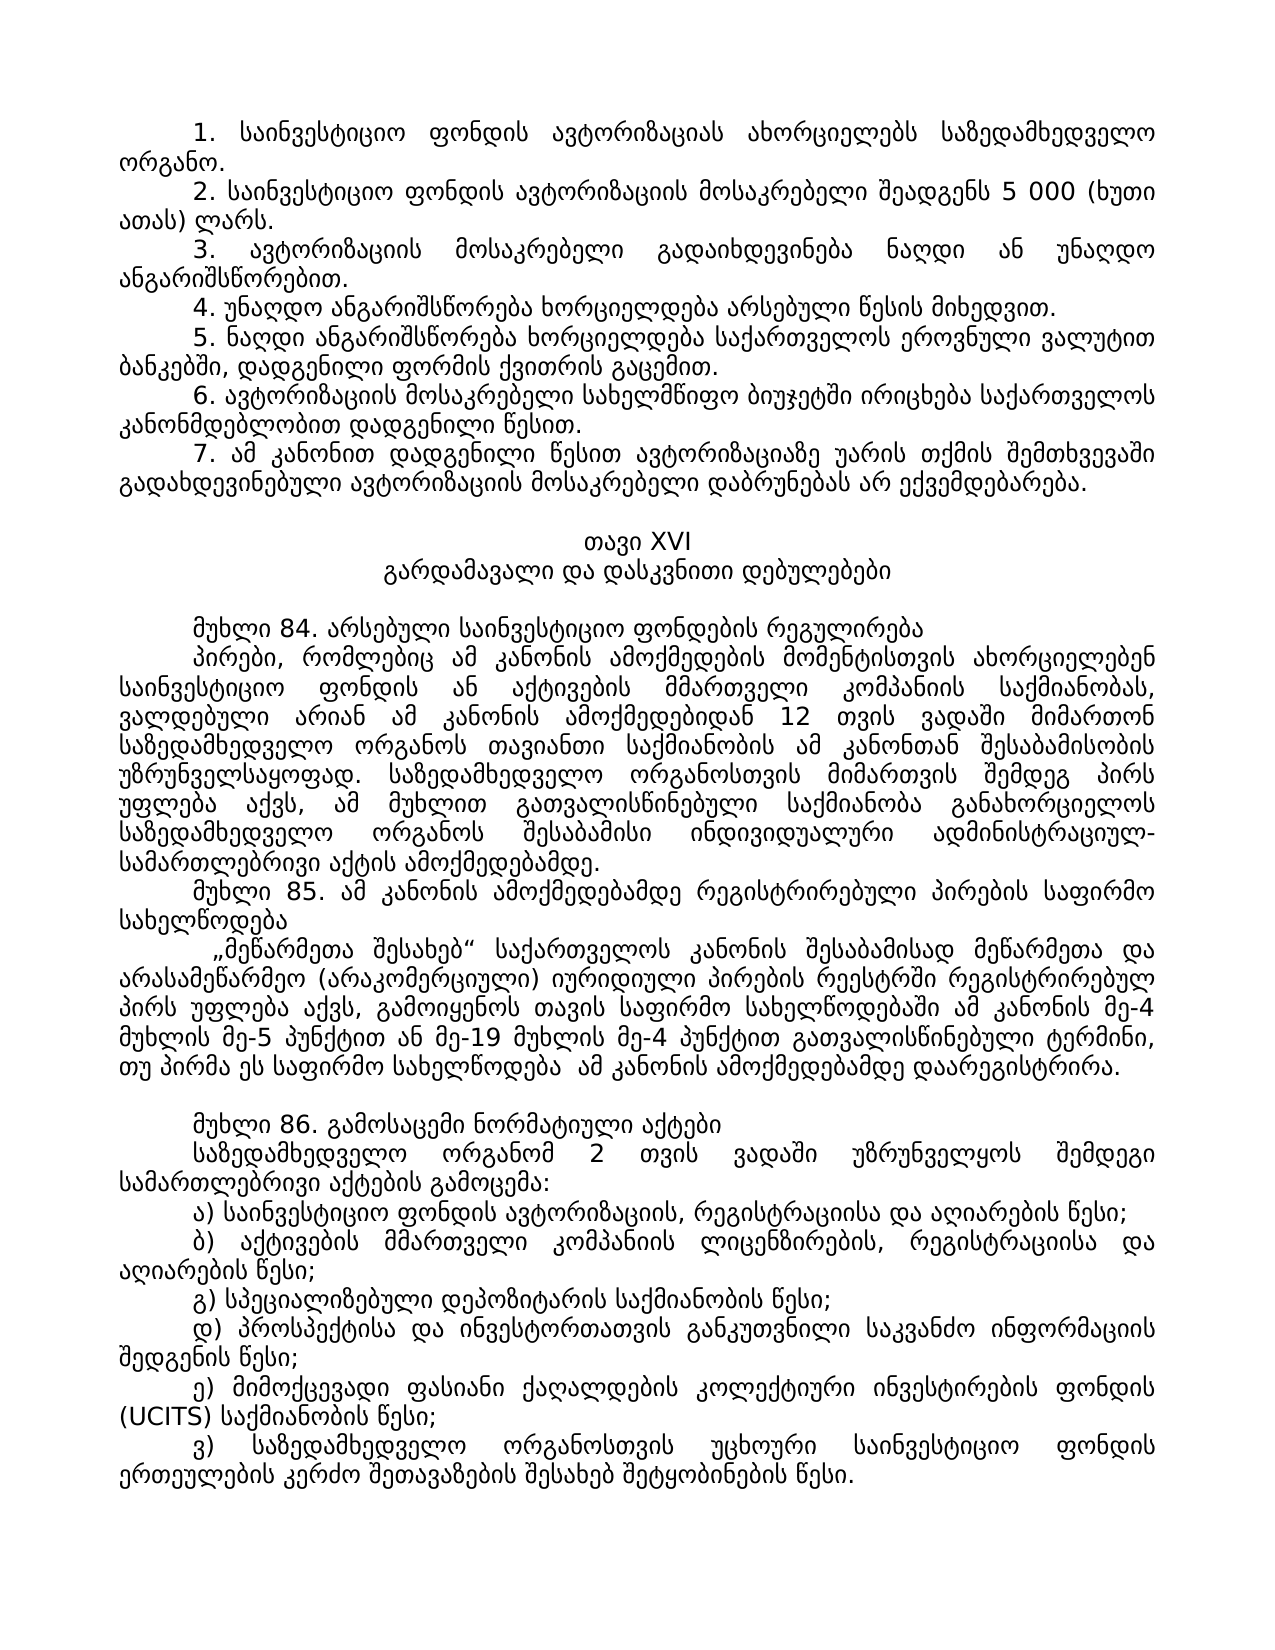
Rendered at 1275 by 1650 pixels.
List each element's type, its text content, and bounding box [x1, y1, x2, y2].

text „მეწარმეთა შესახებ“ საქართველოს კანონის შესაბამისად მეწარმეთა და არასამეწარმეო (არაკომერციული) იურიდიული პირების რეესტრში რეგისტრირებულ პირს უფლება აქვს, გამოიყენოს თავის საფირმო სახელწოდებაში ამ კანონის მე-4 მუხლის მე-5 პუნქტით ან მე-19 მუხლის მე-4 პუნქტით გათვალისწინებული ტერმინი, თუ პირმა ეს საფირმო სახელწოდება ამ კანონის ამოქმედებამდე დაარეგისტრირა. [118, 935, 1156, 1081]
text 1. საინვესტიციო ფონდის ავტორიზაციას ახორციელებს საზედამხედველო ორგანო. [118, 118, 1156, 177]
text ე) მიმოქცევადი ფასიანი ქაღალდების კოლექტიური ინვესტირების ფონდის (UCITS) საქმიანობის წესი; [118, 1373, 1156, 1431]
text მუხლი 85. ამ კანონის ამოქმედებამდე რეგისტრირებული პირების საფირმო სახელწოდება [118, 877, 1156, 935]
text მუხლი 86. გამოსაცემი ნორმატიული აქტები [118, 1110, 1156, 1139]
text 7. ამ კანონით დადგენილი წესით ავტორიზაციაზე უარის თქმის შემთხვევაში გადახდევინებული ავტორიზაციის მოსაკრებელი დაბრუნებას არ ექვემდებარება. [118, 439, 1156, 498]
text თავი XVI [118, 527, 1156, 556]
text გარდამავალი და დასკვნითი დებულებები [118, 556, 1156, 585]
text საზედამხედველო ორგანომ 2 თვის ვადაში უზრუნველყოს შემდეგი სამართლებრივი აქტების გამოცემა: [118, 1139, 1156, 1198]
text გ) სპეციალიზებული დეპოზიტარის საქმიანობის წესი; [118, 1285, 1156, 1314]
text ა) საინვესტიციო ფონდის ავტორიზაციის, რეგისტრაციისა და აღიარების წესი; [118, 1198, 1156, 1227]
text 2. საინვესტიციო ფონდის ავტორიზაციის მოსაკრებელი შეადგენს 5 000 (ხუთი ათას) ლარს. [118, 177, 1156, 235]
text 5. ნაღდი ანგარიშსწორება ხორციელდება საქართველოს ეროვნული ვალუტით ბანკებში, დადგენილი ფორმის ქვითრის გაცემით. [118, 323, 1156, 381]
text 4. უნაღდო ანგარიშსწორება ხორციელდება არსებული წესის მიხედვით. [118, 293, 1156, 323]
text 3. ავტორიზაციის მოსაკრებელი გადაიხდევინება ნაღდი ან უნაღდო ანგარიშსწორებით. [118, 235, 1156, 293]
text ვ) საზედამხედველო ორგანოსთვის უცხოური საინვესტიციო ფონდის ერთეულების კერძო შეთავაზების შესახებ შეტყობინების წესი. [118, 1431, 1156, 1489]
text მუხლი 84. არსებული საინვესტიციო ფონდების რეგულირება [118, 614, 1156, 643]
text პირები, რომლებიც ამ კანონის ამოქმედების მომენტისთვის ახორციელებენ საინვესტიციო ფონდის ან აქტივების მმართველი კომპანიის საქმიანობას, ვალდებული არიან ამ კანონის ამოქმედებიდან 12 თვის ვადაში მიმართონ საზედამხედველო ორგანოს თავიანთი საქმიანობის ამ კანონთან შესაბამისობის უზრუნველსაყოფად. საზედამხედველო ორგანოსთვის მიმართვის შემდეგ პირს უფლება აქვს, ამ მუხლით გათვალისწინებული საქმიანობა განახორციელოს საზედამხედველო ორგანოს შესაბამისი ინდივიდუალური ადმინისტრაციულ-სამართლებრივი აქტის ამოქმედებამდე. [118, 643, 1156, 877]
text ბ) აქტივების მმართველი კომპანიის ლიცენზირების, რეგისტრაციისა და აღიარების წესი; [118, 1227, 1156, 1285]
text დ) პროსპექტისა და ინვესტორთათვის განკუთვნილი საკვანძო ინფორმაციის შედგენის წესი; [118, 1314, 1156, 1373]
text 6. ავტორიზაციის მოსაკრებელი სახელმწიფო ბიუჯეტში ირიცხება საქართველოს კანონმდებლობით დადგენილი წესით. [118, 381, 1156, 439]
